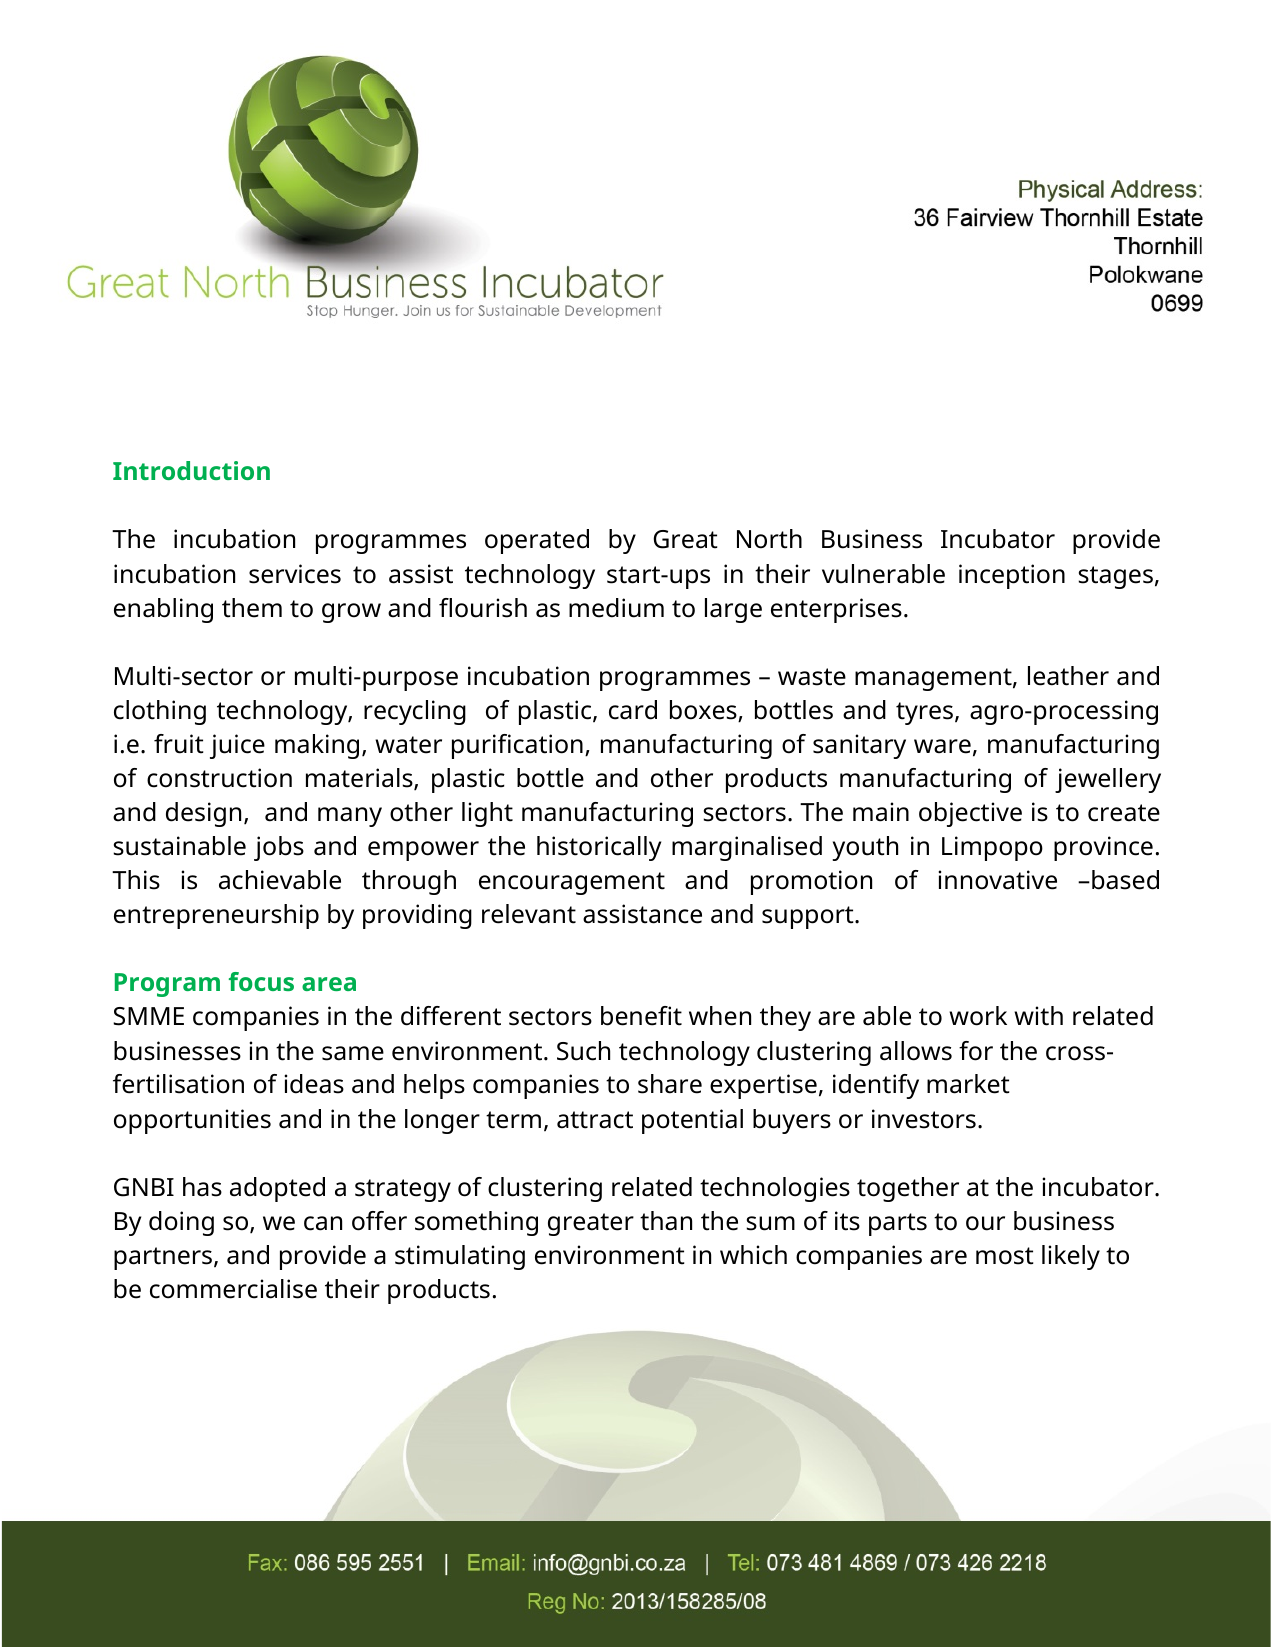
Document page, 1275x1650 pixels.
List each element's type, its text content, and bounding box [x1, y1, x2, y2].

text Program focus area [112, 965, 1162, 999]
text Multi-sector or multi-purpose incubation programmes – waste management, leather and clothing technology, recycling of plastic, card boxes, bottles and tyres, agro-processing i.e. fruit juice making, water purification, manufacturing of sanitary ware, manufacturing of construction materials, plastic bottle and other products manufacturing of jewellery and design, and many other light manufacturing sectors. The main objective is to create sustainable jobs and empower the historically marginalised youth in Limpopo province. This is achievable through encouragement and promotion of innovative –based entrepreneurship by providing relevant assistance and support. [112, 658, 1162, 931]
picture [0, 0, 1271, 331]
text The incubation programmes operated by Great North Business Incubator provide incubation services to assist technology start-ups in their vulnerable inception stages, enabling them to grow and flourish as medium to large enterprises. [112, 522, 1162, 624]
picture [0, 1327, 1271, 1646]
text GNBI has adopted a strategy of clustering related technologies together at the incubator. By doing so, we can offer something greater than the sum of its parts to our business partners, and provide a stimulating environment in which companies are most likely to be commercialise their products. [112, 1169, 1162, 1306]
text SMME companies in the different sectors benefit when they are able to work with related businesses in the same environment. Such technology clustering allows for the cross- fertilisation of ideas and helps companies to share expertise, identify market opportunities and in the longer term, attract potential buyers or investors. [112, 999, 1162, 1135]
text Introduction [112, 454, 1162, 488]
